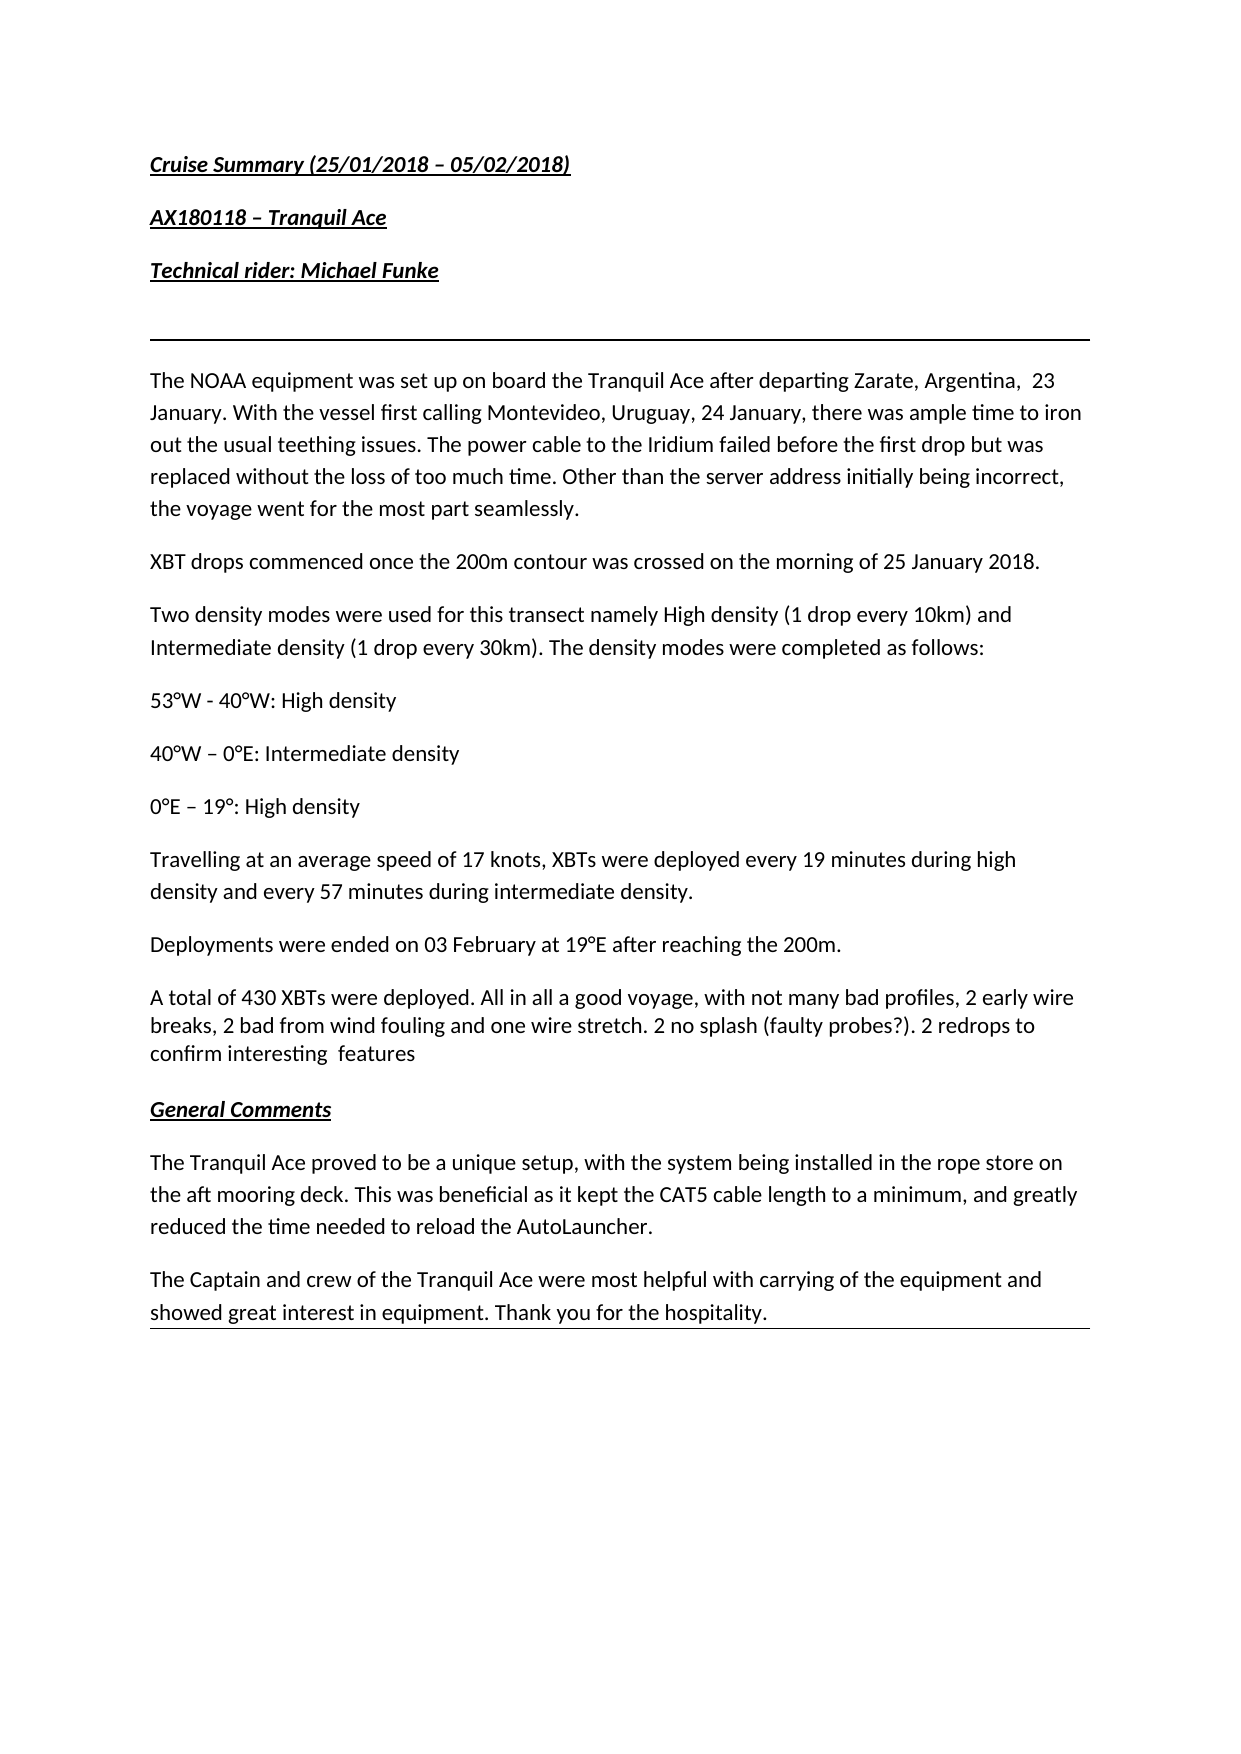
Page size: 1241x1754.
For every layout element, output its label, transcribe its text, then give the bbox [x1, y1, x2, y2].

text Cruise Summary (25/01/2018 – 05/02/2018) [150, 150, 1090, 178]
text Travelling at an average speed of 17 knots, XBTs were deployed every 19 minutes during high density and every 57 minutes during intermediate density. [150, 845, 1090, 905]
text Deployments were ended on 03 February at 19°E after reaching the 200m. [150, 930, 1090, 958]
text XBT drops commenced once the 200m contour was crossed on the morning of 25 January 2018. [150, 547, 1090, 576]
text 53°W - 40°W: High density [150, 686, 1090, 714]
text General Comments [150, 1095, 1090, 1123]
text 40°W – 0°E: Intermediate density [150, 739, 1090, 767]
text A total of 430 XBTs were deployed. All in all a good voyage, with not many bad profiles, 2 early wire breaks, 2 bad from wind fouling and one wire stretch. 2 no splash (faulty probes?). 2 redrops to confirm interesting features [150, 983, 1090, 1067]
text The Captain and crew of the Tranquil Ace were most helpful with carrying of the equipment and showed great interest in equipment. Thank you for the hospitality. [150, 1266, 1090, 1328]
text AX180118 – Tranquil Ace [150, 203, 1090, 231]
text Technical rider: Michael Funke [150, 256, 1090, 284]
text The NOAA equipment was set up on board the Tranquil Ace after departing Zarate, Argentina, 23 January. With the vessel first calling Montevideo, Uruguay, 24 January, there was ample time to iron out the usual teething issues. The power cable to the Iridium failed before the first drop but was replaced without the loss of too much time. Other than the server address initially being incorrect, the voyage went for the most part seamlessly. [150, 366, 1090, 522]
text The Tranquil Ace proved to be a unique setup, with the system being installed in the rope store on the aft mooring deck. This was beneficial as it kept the CAT5 cable length to a minimum, and greatly reduced the time needed to reload the AutoLauncher. [150, 1148, 1090, 1241]
text Two density modes were used for this transect namely High density (1 drop every 10km) and Intermediate density (1 drop every 30km). The density modes were completed as follows: [150, 601, 1090, 661]
text 0°E – 19°: High density [150, 792, 1090, 820]
